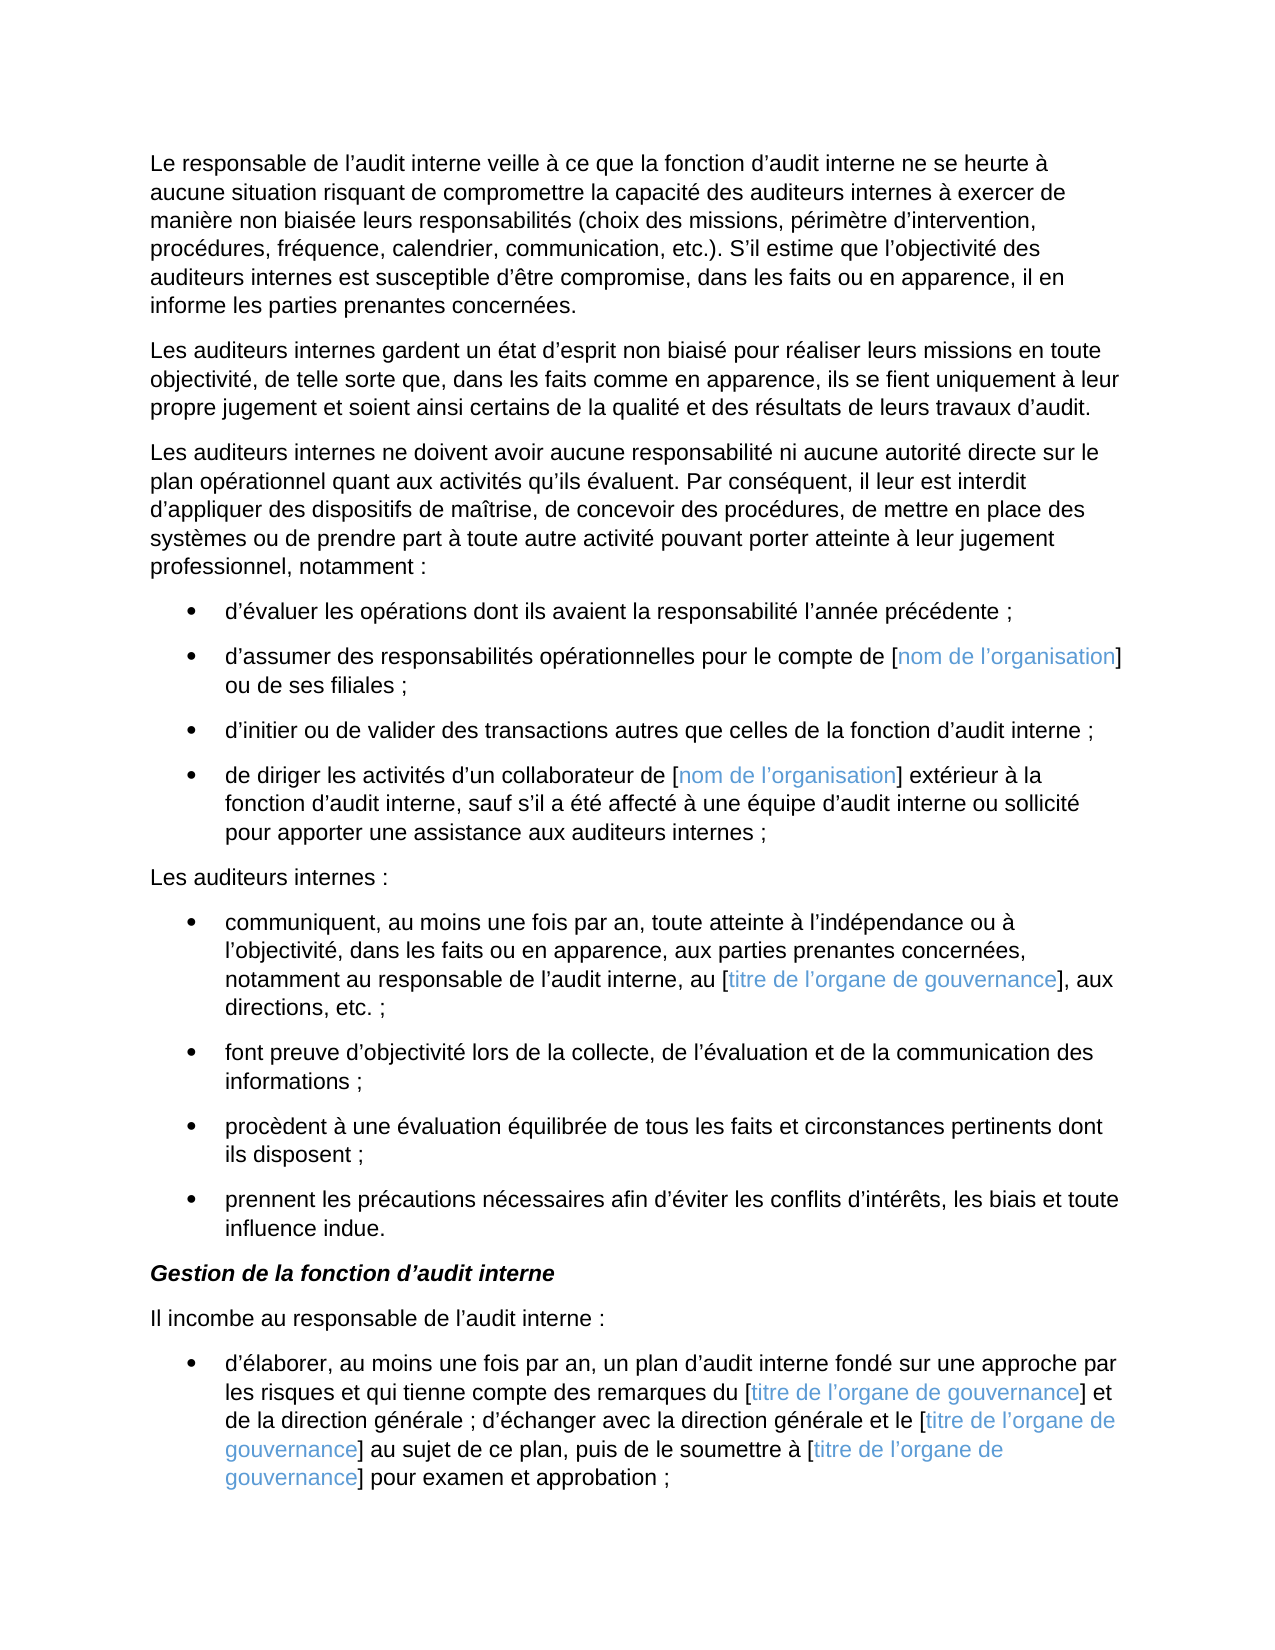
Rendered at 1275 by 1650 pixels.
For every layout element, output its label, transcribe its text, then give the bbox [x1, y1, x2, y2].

text Les auditeurs internes gardent un état d’esprit non biaisé pour réaliser leurs missions en toute objectivité, de telle sorte que, dans les faits comme en apparence, ils se fient uniquement à leur propre jugement et soient ainsi certains de la qualité et des résultats de leurs travaux d’audit. [150, 337, 1125, 421]
list d’initier ou de valider des transactions autres que celles de la fonction d’audit interne ; [187, 717, 1125, 743]
text Il incombe au responsable de l’audit interne : [150, 1305, 1125, 1331]
list font preuve d’objectivité lors de la collecte, de l’évaluation et de la communication des informations ; [187, 1039, 1125, 1094]
list de diriger les activités d’un collaborateur de [nom de l’organisation] extérieur à la fonction d’audit interne, sauf s’il a été affecté à une équipe d’audit interne ou sollicité pour apporter une assistance aux auditeurs internes ; [187, 762, 1125, 845]
list d’assumer des responsabilités opérationnelles pour le compte de [nom de l’organisation] ou de ses filiales ; [187, 643, 1125, 698]
list communiquent, au moins une fois par an, toute atteinte à l’indépendance ou à l’objectivité, dans les faits ou en apparence, aux parties prenantes concernées, notamment au responsable de l’audit interne, au [titre de l’organe de gouvernance], aux directions, etc. ; [187, 909, 1125, 1021]
text Gestion de la fonction d’audit interne [150, 1260, 1125, 1286]
list d’évaluer les opérations dont ils avaient la responsabilité l’année précédente ; [187, 598, 1125, 624]
list procèdent à une évaluation équilibrée de tous les faits et circonstances pertinents dont ils disposent ; [187, 1113, 1125, 1168]
text Le responsable de l’audit interne veille à ce que la fonction d’audit interne ne se heurte à aucune situation risquant de compromettre la capacité des auditeurs internes à exercer de manière non biaisée leurs responsabilités (choix des missions, périmètre d’intervention, procédures, fréquence, calendrier, communication, etc.). S’il estime que l’objectivité des auditeurs internes est susceptible d’être compromise, dans les faits ou en apparence, il en informe les parties prenantes concernées. [150, 150, 1125, 318]
text Les auditeurs internes ne doivent avoir aucune responsabilité ni aucune autorité directe sur le plan opérationnel quant aux activités qu’ils évaluent. Par conséquent, il leur est interdit d’appliquer des dispositifs de maîtrise, de concevoir des procédures, de mettre en place des systèmes ou de prendre part à toute autre activité pouvant porter atteinte à leur jugement professionnel, notamment : [150, 439, 1125, 579]
text Les auditeurs internes : [150, 864, 1125, 890]
list prennent les précautions nécessaires afin d’éviter les conflits d’intérêts, les biais et toute influence indue. [187, 1186, 1125, 1241]
list d’élaborer, au moins une fois par an, un plan d’audit interne fondé sur une approche par les risques et qui tienne compte des remarques du [titre de l’organe de gouvernance] et de la direction générale ; d’échanger avec la direction générale et le [titre de l’organe de gouvernance] au sujet de ce plan, puis de le soumettre à [titre de l’organe de gouvernance] pour examen et approbation ; [187, 1350, 1125, 1490]
